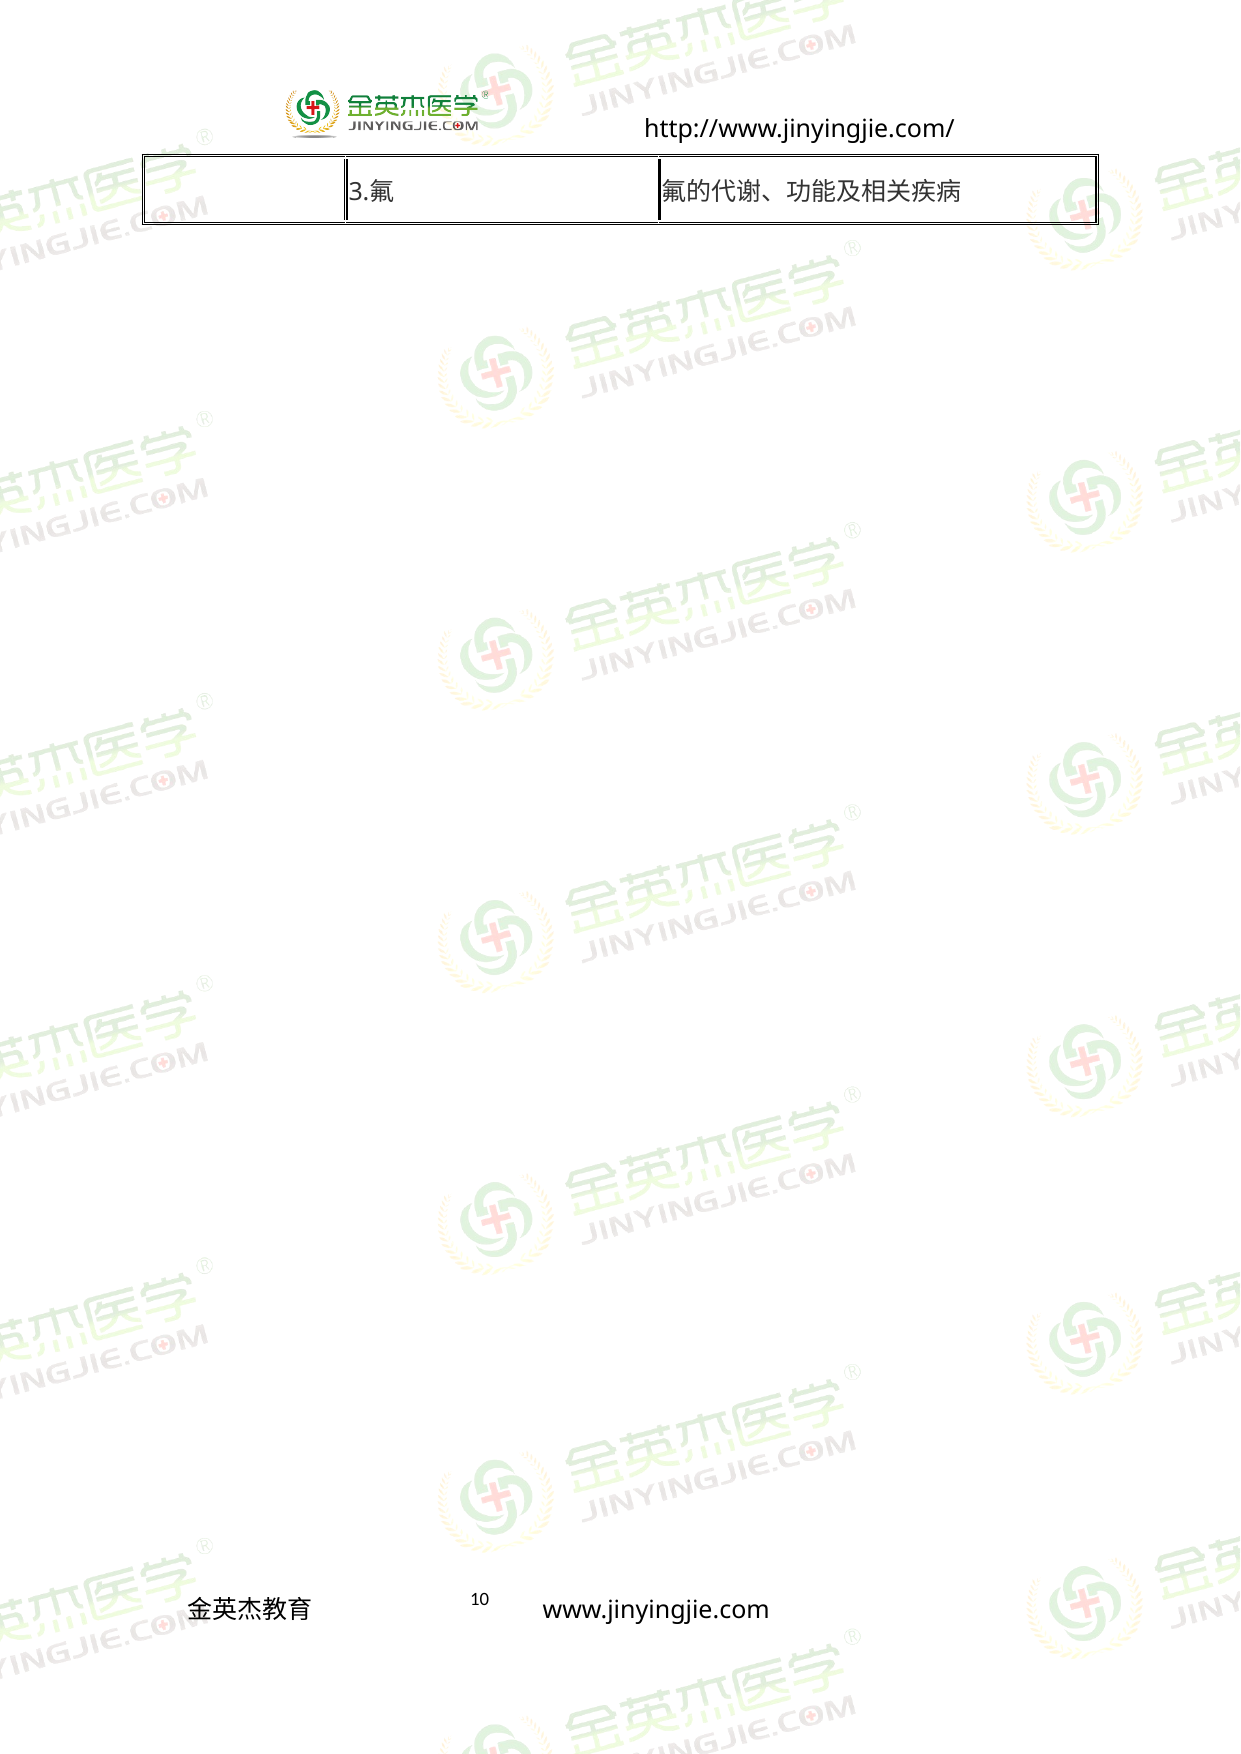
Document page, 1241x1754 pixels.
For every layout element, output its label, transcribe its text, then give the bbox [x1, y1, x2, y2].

table_cell 3.氟 [346, 155, 659, 222]
picture [285, 90, 489, 138]
table_cell [143, 155, 346, 222]
table_cell 氟的代谢、功能及相关疾病 [659, 157, 1095, 222]
